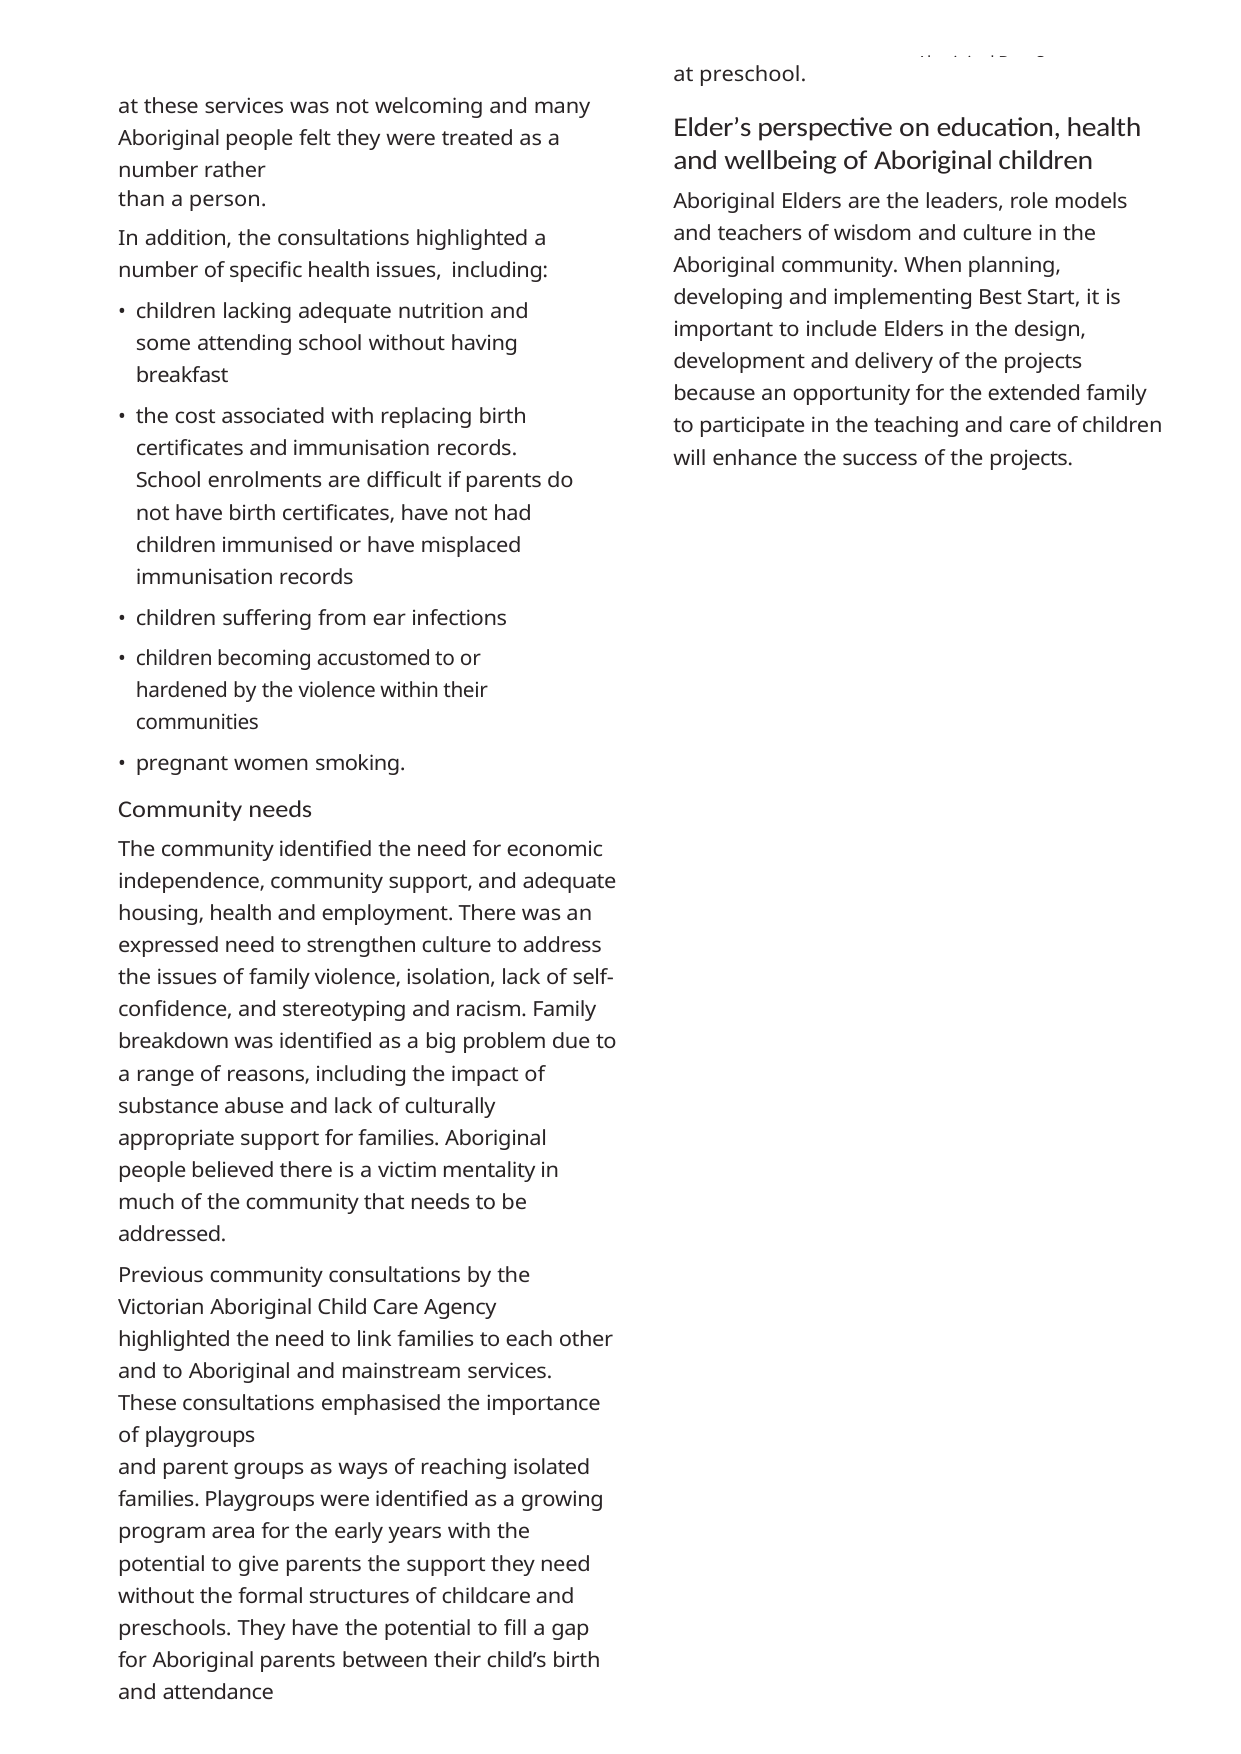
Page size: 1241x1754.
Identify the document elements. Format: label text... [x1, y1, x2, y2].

text The community identified the need for economic independence, community support, and adequate housing, health and employment. There was an expressed need to strengthen culture to address the issues of family violence, isolation, lack of self-confidence, and stereotyping and racism. Family breakdown was identified as a big problem due to a range of reasons, including the impact of substance abuse and lack of culturally appropriate support for families. Aboriginal people believed there is a victim mentality in much of the community that needs to be addressed. [118, 834, 617, 1248]
text than a person. [118, 187, 613, 211]
text Aboriginal Elders are the leaders, role models and teachers of wisdom and culture in the Aboriginal community. When planning, developing and implementing Best Start, it is important to include Elders in the design, development and delivery of the projects because an opportunity for the extended family to participate in the teaching and care of children will enhance the success of the projects. [673, 186, 1165, 471]
list pregnant women smoking. [118, 748, 626, 777]
subtitle Elder’s perspective on education, health and wellbeing of Aboriginal children [673, 111, 1180, 177]
list children suffering from ear infections [118, 603, 626, 631]
subtitle Community needs [118, 794, 613, 824]
text and parent groups as ways of reaching isolated families. Playgroups were identified as a growing program area for the early years with the potential to give parents the support they need without the formal structures of childcare and preschools. They have the potential to fill a gap for Aboriginal parents between their child’s birth and attendance [118, 1452, 613, 1706]
list the cost associated with replacing birth certificates and immunisation records. School enrolments are difficult if parents do not have birth certificates, have not had children immunised or have misplaced immunisation records [118, 401, 585, 590]
list children lacking adequate nutrition and some attending school without having breakfast [118, 296, 583, 389]
text at these services was not welcoming and many Aboriginal people felt they were treated as a number rather [118, 91, 613, 183]
text Previous community consultations by the Victorian Aboriginal Child Care Agency highlighted the need to link families to each other and to Aboriginal and mainstream services. These consultations emphasised the importance of playgroups [118, 1260, 613, 1449]
list children becoming accustomed to or hardened by the violence within their communities [118, 643, 513, 736]
text at preschool. [673, 62, 1180, 87]
text In addition, the consultations highlighted a number of specific health issues, including: [118, 223, 598, 284]
